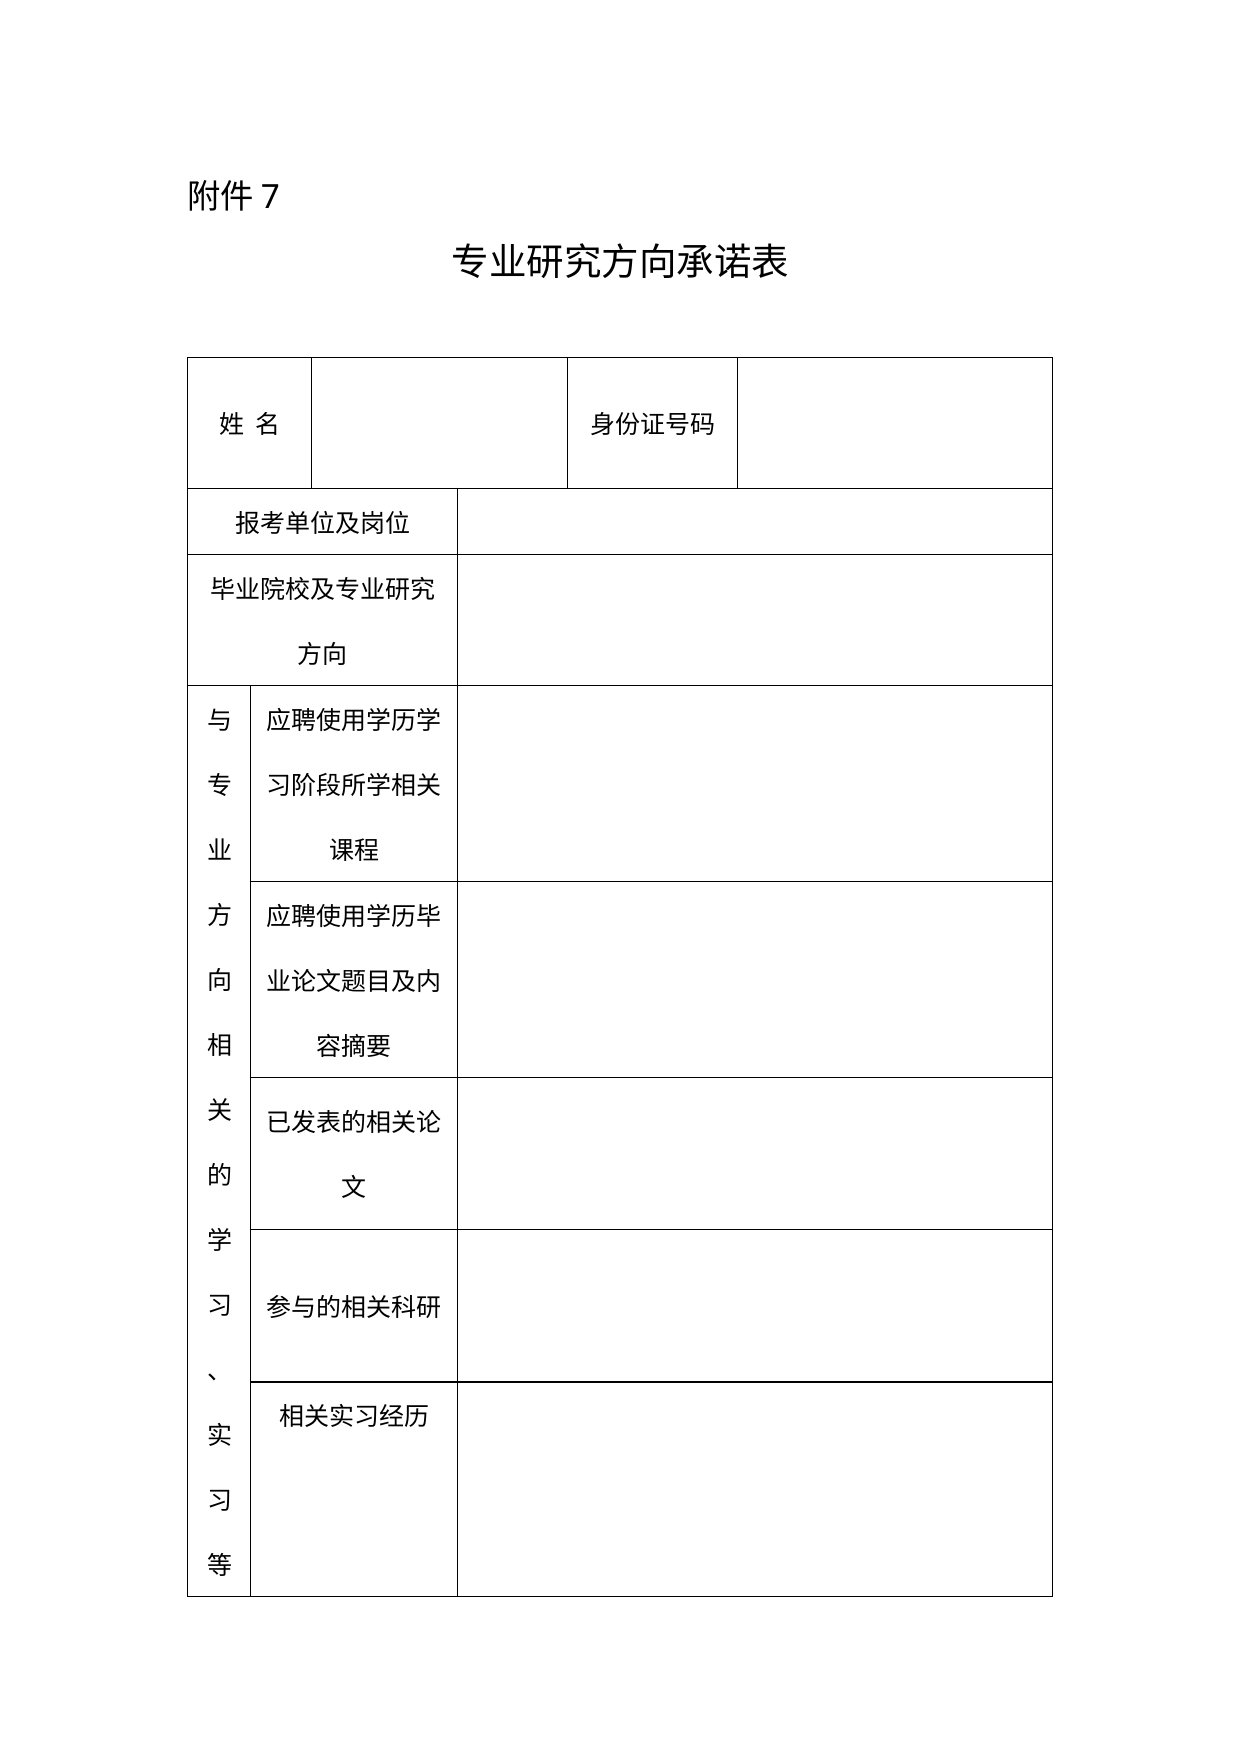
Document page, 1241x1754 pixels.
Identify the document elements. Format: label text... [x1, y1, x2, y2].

table_cell 报考单位及岗位 [188, 489, 457, 554]
table_cell [458, 686, 1052, 881]
table_cell 已发表的相关论文 [251, 1078, 457, 1229]
table_cell [458, 882, 1052, 1077]
table_cell 相关实习经历 [251, 1383, 457, 1596]
table_cell 与专业方向相关的学习、实习等情况 [188, 686, 250, 1596]
table_cell [458, 1383, 1052, 1596]
table_cell 应聘使用学历学习阶段所学相关课程 [251, 686, 457, 881]
table_cell [458, 1230, 1052, 1381]
table_cell 应聘使用学历毕业论文题目及内容摘要 [251, 882, 457, 1077]
table_header [312, 358, 567, 488]
text 附件7 [187, 162, 1053, 227]
table_cell [458, 489, 1052, 554]
text 专业研究方向承诺表 [187, 227, 1053, 292]
table_cell 毕业院校及专业研究方向 [188, 555, 457, 685]
table_cell [458, 555, 1052, 685]
table_cell [458, 1078, 1052, 1229]
table_header [738, 358, 1052, 488]
table_header 身份证号码 [568, 358, 737, 488]
table_header 姓 名 [188, 358, 311, 488]
table_cell 参与的相关科研 [251, 1230, 457, 1381]
